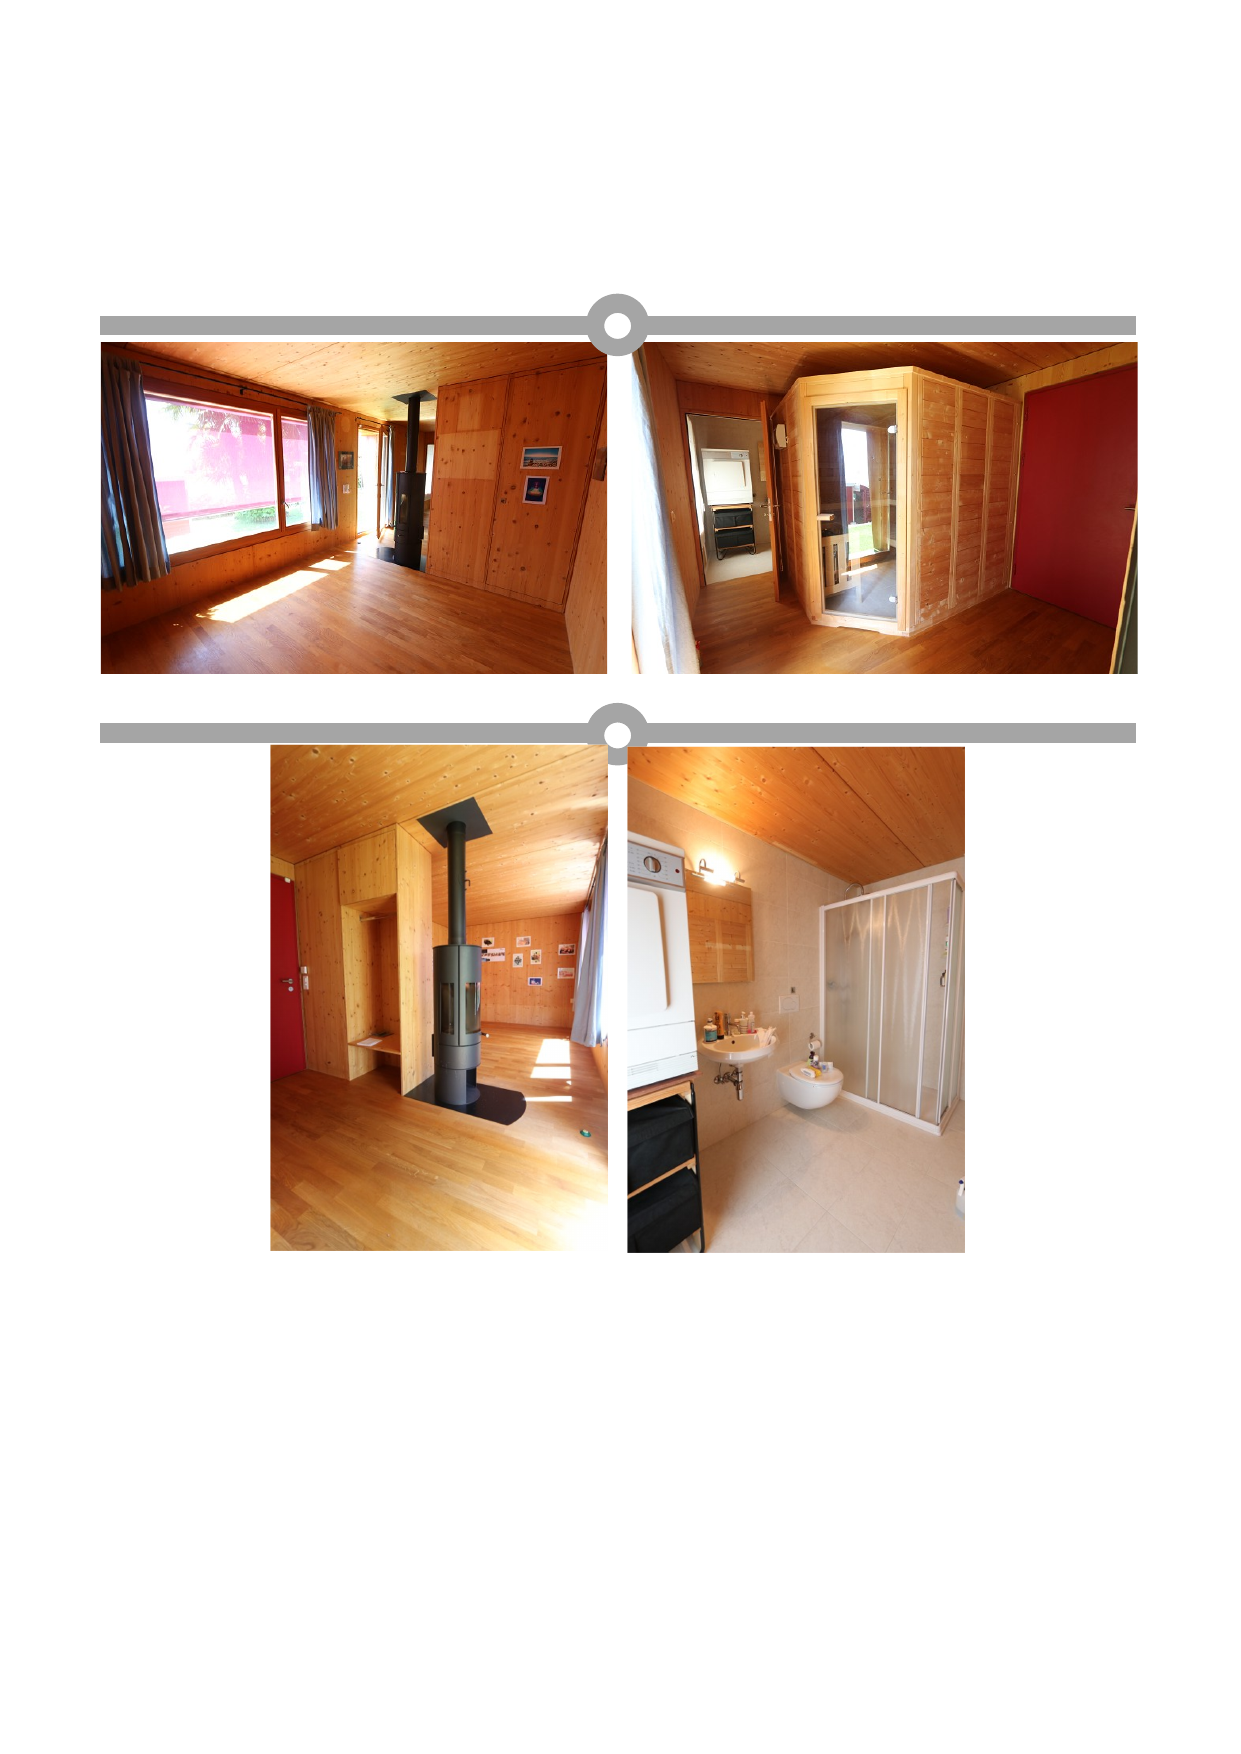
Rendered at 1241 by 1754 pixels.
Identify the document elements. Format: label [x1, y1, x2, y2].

picture [100, 342, 608, 674]
picture [631, 342, 1138, 674]
picture [271, 745, 608, 1250]
picture [628, 747, 965, 1252]
